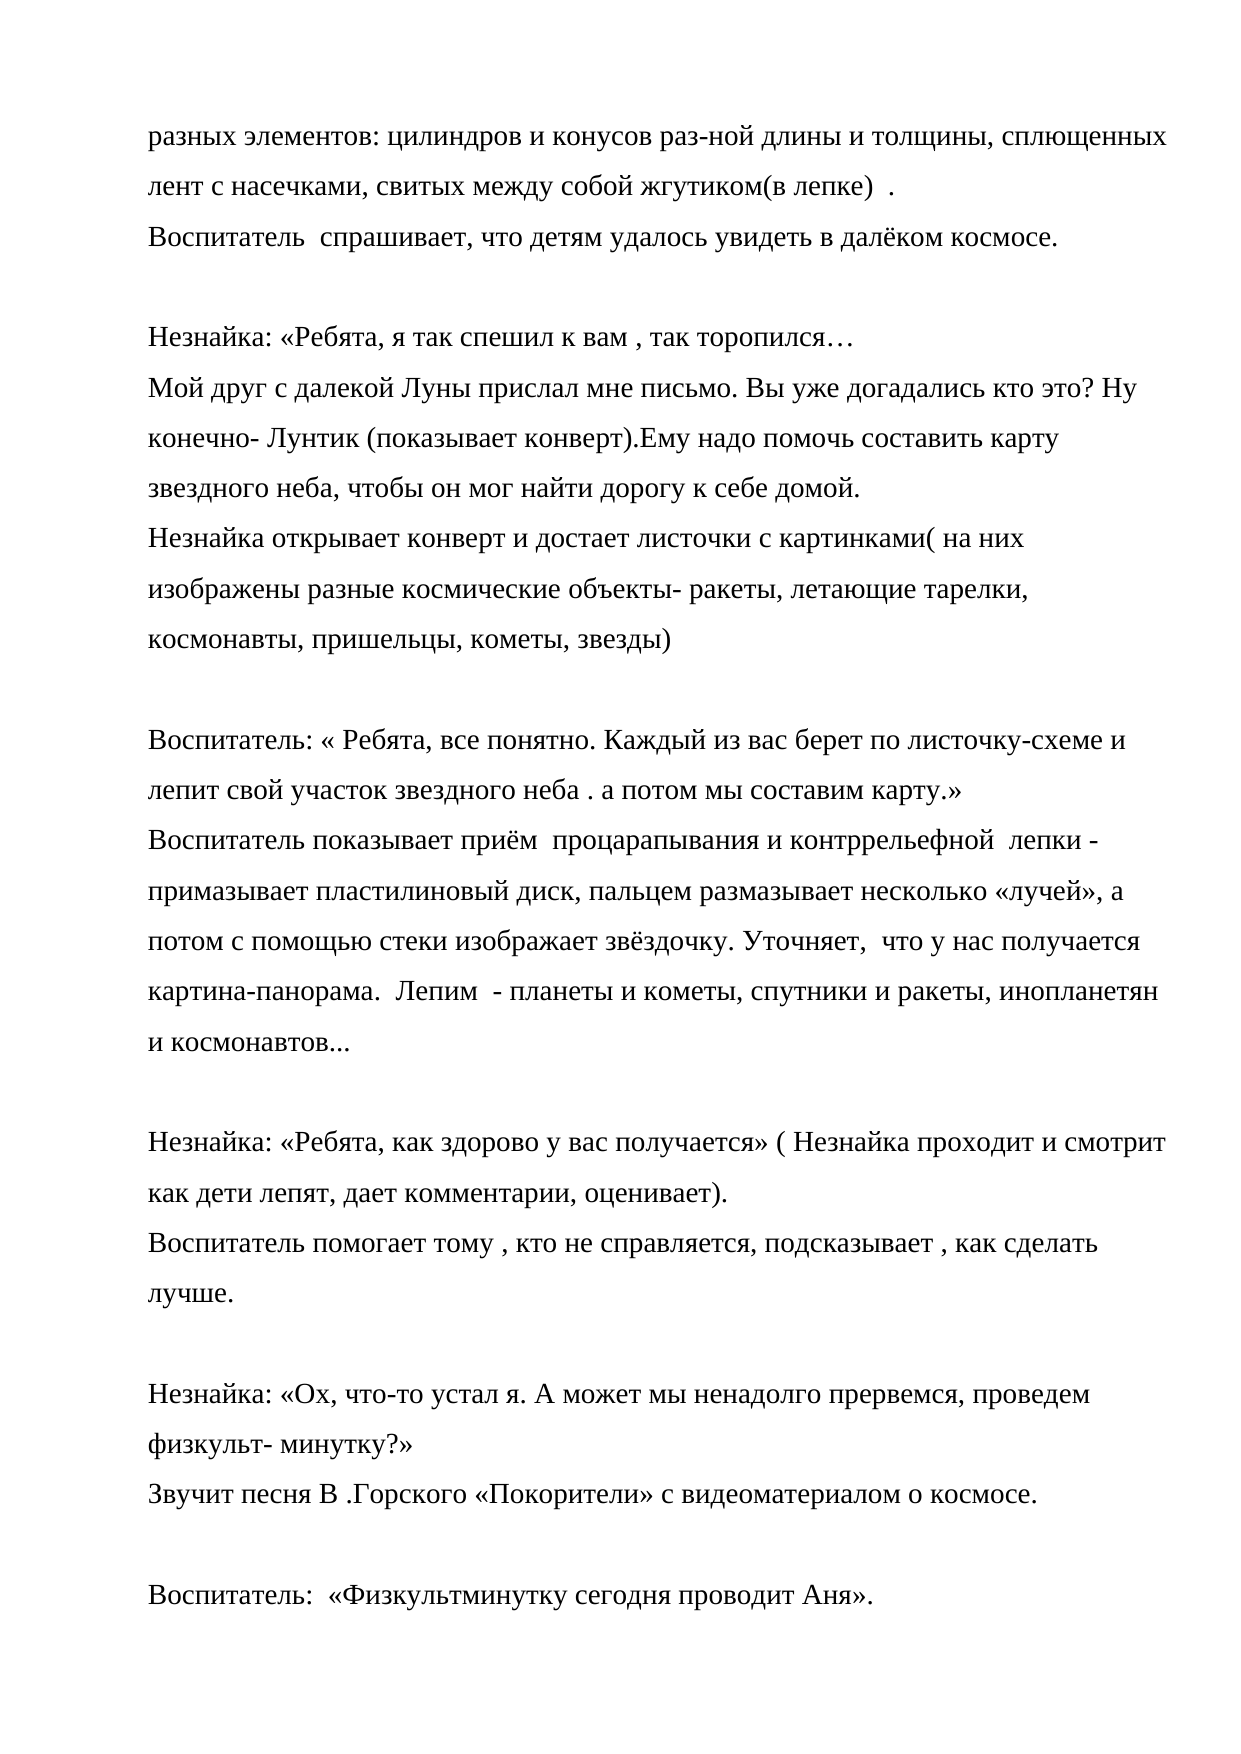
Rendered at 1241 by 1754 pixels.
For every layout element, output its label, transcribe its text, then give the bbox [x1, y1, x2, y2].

text Незнайка: «Ребята, как здорово у вас получается» ( Незнайка проходит и смотрит как дети лепят, дает комментарии, оценивает). [148, 1124, 1181, 1208]
text Воспитатель помогает тому , кто не справляется, подсказывает , как сделать лучше. [148, 1225, 1181, 1309]
text Мой друг с далекой Луны прислал мне письмо. Вы уже догадались кто это? Ну конечно- Лунтик (показывает конверт).Ему надо помочь составить карту звездного неба, чтобы он мог найти дорогу к себе домой. [148, 370, 1181, 504]
text Воспитатель: « Ребята, все понятно. Каждый из вас берет по листочку-схеме и лепит свой участок звездного неба . а потом мы составим карту.» [148, 722, 1181, 806]
text Воспитатель: «Физкультминутку сегодня проводит Аня». [148, 1577, 1181, 1611]
text Воспитатель спрашивает, что детям удалось увидеть в далёком космосе. [148, 219, 1181, 252]
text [148, 118, 1181, 202]
text Звучит песня В .Горского «Покорители» с видеоматериалом о космосе. [148, 1477, 1181, 1510]
text Незнайка открывает конверт и достает листочки с картинками( на них изображены разные космические объекты- ракеты, летающие тарелки, космонавты, пришельцы, кометы, звезды) [148, 521, 1181, 655]
text Незнайка: «Ребята, я так спешил к вам , так торопился… [148, 319, 1181, 353]
text Воспитатель показывает приём процарапывания и контррельефной лепки -примазывает пластилиновый диск, пальцем размазывает несколько «лучей», а потом с помощью стеки изображает звёздочку. Уточняет, что у нас получается картина-панорама. Лепим - планеты и кометы, спутники и ракеты, инопланетян и космонавтов... [148, 822, 1181, 1057]
text Незнайка: «Ох, что-то устал я. А может мы ненадолго прервемся, проведем физкульт- минутку?» [148, 1376, 1181, 1460]
